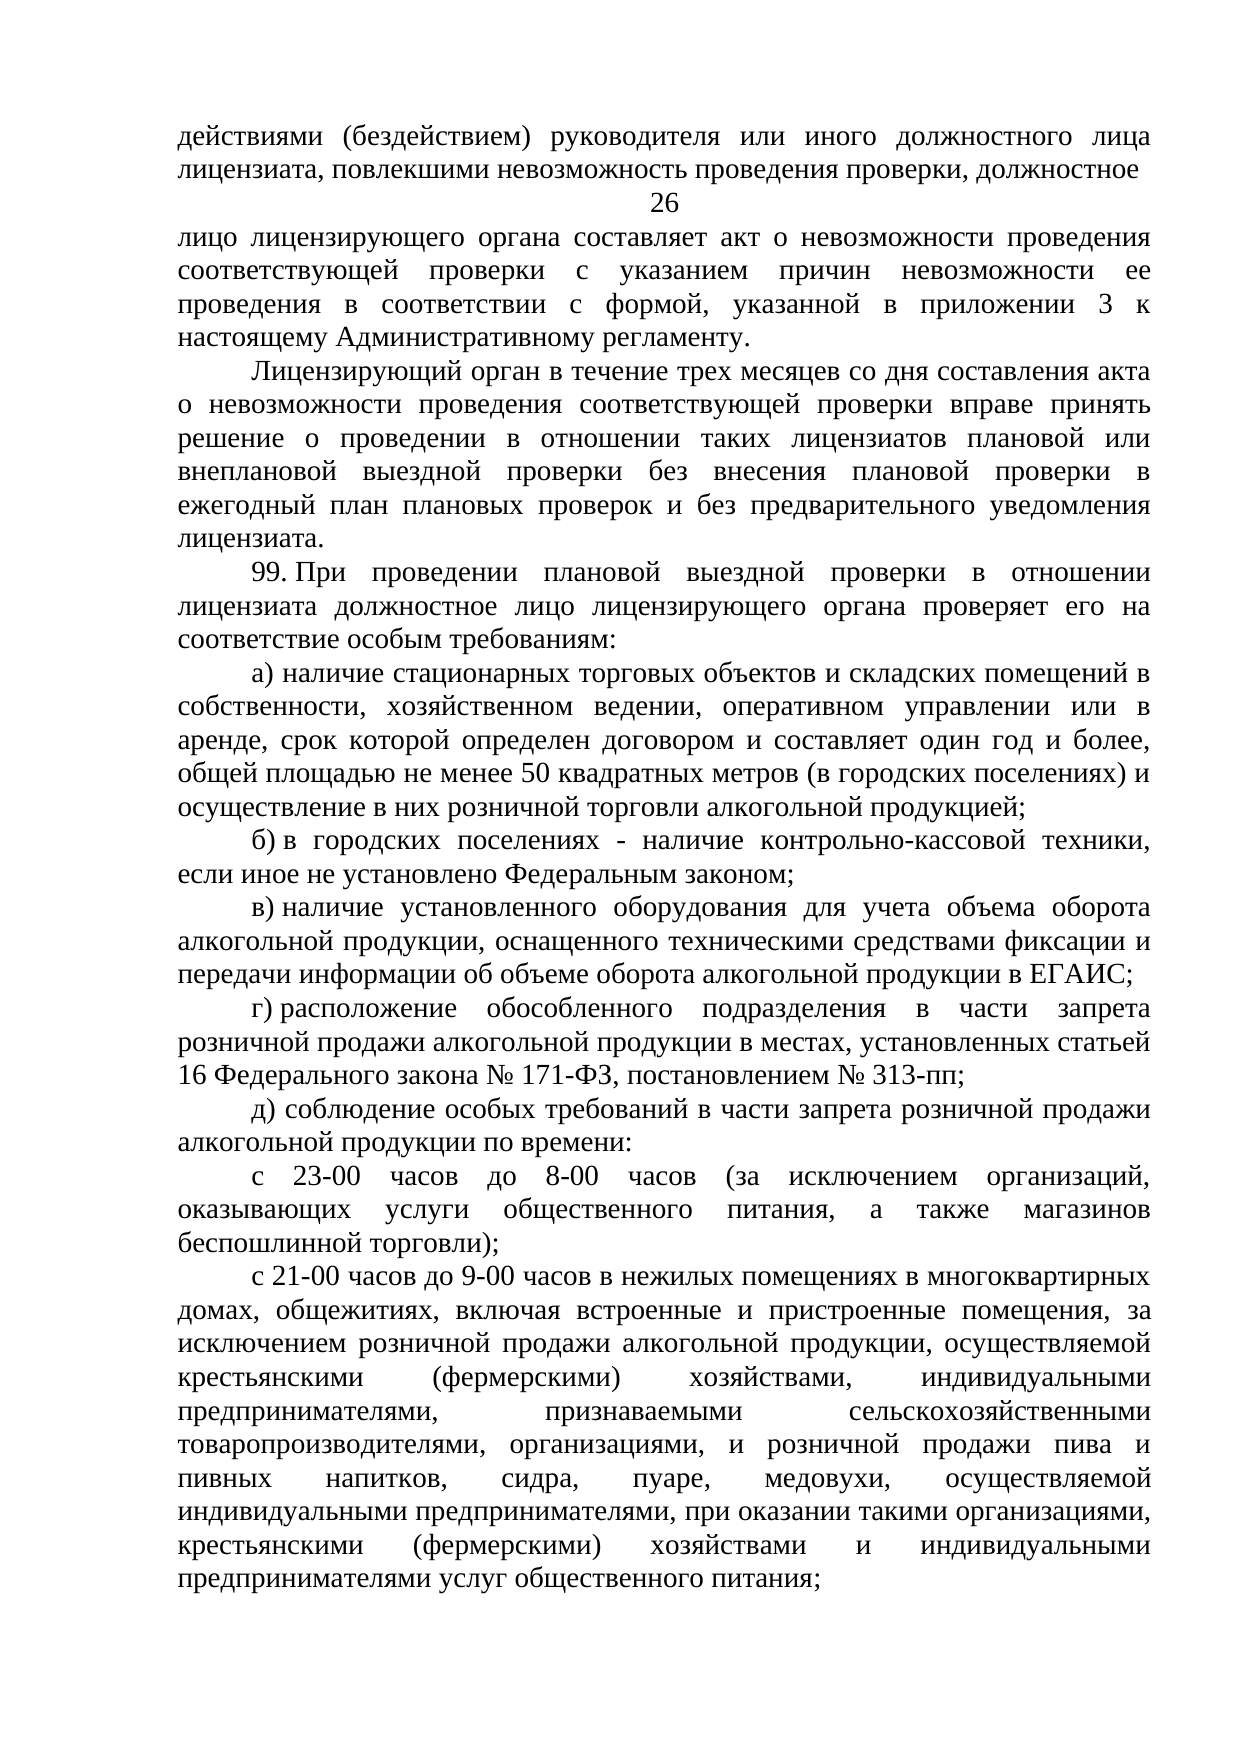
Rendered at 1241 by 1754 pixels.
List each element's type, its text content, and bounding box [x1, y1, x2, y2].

text д) соблюдение особых требований в части запрета розничной продажи алкогольной продукции по времени: [177, 1091, 1152, 1158]
text в) наличие установленного оборудования для учета объема оборота алкогольной продукции, оснащенного техническими средствами фиксации и передачи информации об объеме оборота алкогольной продукции в ЕГАИС; [177, 889, 1152, 990]
text б) в городских поселениях - наличие контрольно-кассовой техники, если иное не установлено Федеральным законом; [177, 822, 1152, 889]
text г) расположение обособленного подразделения в части запрета розничной продажи алкогольной продукции в местах, установленных статьей 16 Федерального закона № 171-ФЗ, постановлением № 313-пп; [177, 990, 1152, 1091]
text 99. При проведении плановой выездной проверки в отношении лицензиата должностное лицо лицензирующего органа проверяет его на соответствие особым требованиям: [177, 554, 1152, 655]
text а) наличие стационарных торговых объектов и складских помещений в собственности, хозяйственном ведении, оперативном управлении или в аренде, срок которой определен договором и составляет один год и более, общей площадью не менее 50 квадратных метров (в городских поселениях) и осуществление в них розничной торговли алкогольной продукцией; [177, 655, 1152, 822]
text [177, 118, 1152, 185]
text лицо лицензирующего органа составляет акт о невозможности проведения соответствующей проверки с указанием причин невозможности ее проведения в соответствии с формой, указанной в приложении 3 к настоящему Административному регламенту. [177, 219, 1152, 353]
text 26 [177, 185, 1152, 219]
text Лицензирующий орган в течение трех месяцев со дня составления акта о невозможности проведения соответствующей проверки вправе принять решение о проведении в отношении таких лицензиатов плановой или внеплановой выездной проверки без внесения плановой проверки в ежегодный план плановых проверок и без предварительного уведомления лицензиата. [177, 353, 1152, 554]
text с 21-00 часов до 9-00 часов в нежилых помещениях в многоквартирных домах, общежитиях, включая встроенные и пристроенные помещения, за исключением розничной продажи алкогольной продукции, осуществляемой крестьянскими (фермерскими) хозяйствами, индивидуальными предпринимателями, признаваемыми сельскохозяйственными товаропроизводителями, организациями, и розничной продажи пива и пивных напитков, сидра, пуаре, медовухи, осуществляемой индивидуальными предпринимателями, при оказании такими организациями, крестьянскими (фермерскими) хозяйствами и индивидуальными предпринимателями услуг общественного питания; [177, 1258, 1152, 1594]
text с 23-00 часов до 8-00 часов (за исключением организаций, оказывающих услуги общественного питания, а также магазинов беспошлинной торговли); [177, 1158, 1152, 1258]
